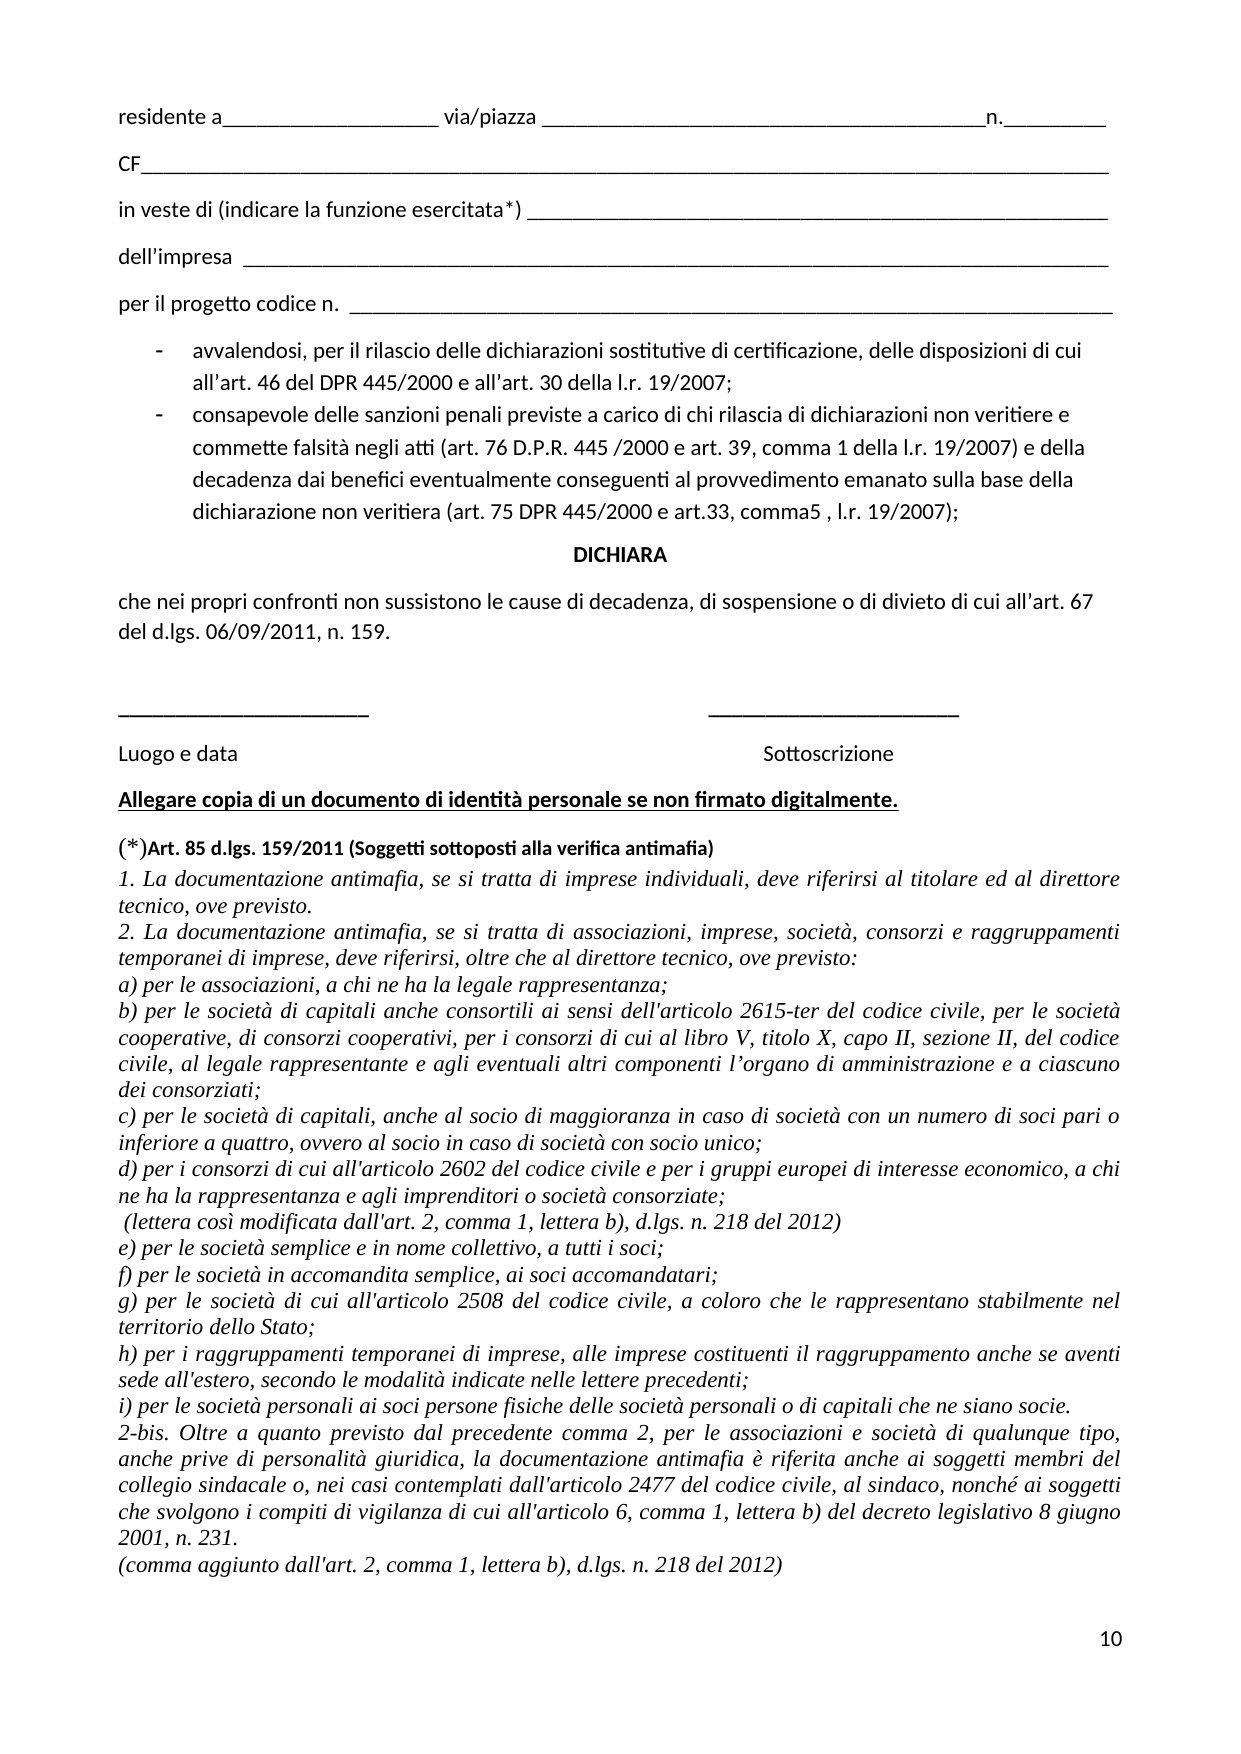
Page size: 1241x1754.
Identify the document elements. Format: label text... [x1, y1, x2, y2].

text in veste di (indicare la funzione esercitata*) ___________________________________________________ [118, 196, 1122, 223]
text 1. La documentazione antimafia, se si tratta di imprese individuali, deve riferirsi al titolare ed al direttore tecnico, ove previsto. [118, 865, 1122, 918]
text a) per le associazioni, a chi ne ha la legale rappresentanza; [118, 971, 1122, 997]
text c) per le società di capitali, anche al socio di maggioranza in caso di società con un numero di soci pari o inferiore a quattro, ovvero al socio in caso di società con socio unico; [118, 1103, 1122, 1155]
text (comma aggiunto dall'art. 2, comma 1, lettera b), d.lgs. n. 218 del 2012) [118, 1551, 1122, 1577]
list consapevole delle sanzioni penali previste a carico di chi rilascia di dichiarazioni non veritiere e commette falsità negli atti (art. 76 D.P.R. 445 /2000 e art. 39, comma 1 della l.r. 19/2007) e della decadenza dai benefici eventualmente conseguenti al provvedimento emanato sulla base della dichiarazione non veritiera (art. 75 DPR 445/2000 e art.33, comma5 , l.r. 19/2007); [155, 401, 1122, 525]
list avvalendosi, per il rilascio delle dichiarazioni sostitutive di certificazione, delle disposizioni di cui all’art. 46 del DPR 445/2000 e all’art. 30 della l.r. 19/2007; [155, 336, 1122, 396]
text 2-bis. Oltre a quanto previsto dal precedente comma 2, per le associazioni e società di qualunque tipo, anche prive di personalità giuridica, la documentazione antimafia è riferita anche ai soggetti membri del collegio sindacale o, nei casi contemplati dall'articolo 2477 del codice civile, al sindaco, nonché ai soggetti che svolgono i compiti di vigilanza di cui all'articolo 6, comma 1, lettera b) del decreto legislativo 8 giugno 2001, n. 231. [118, 1419, 1122, 1551]
text h) per i raggruppamenti temporanei di imprese, alle imprese costituenti il raggruppamento anche se aventi sede all'estero, secondo le modalità indicate nelle lettere precedenti; [118, 1340, 1122, 1392]
text Allegare copia di un documento di identità personale se non firmato digitalmente. [118, 786, 1122, 813]
text 2. La documentazione antimafia, se si tratta di associazioni, imprese, società, consorzi e raggruppamenti temporanei di imprese, deve riferirsi, oltre che al direttore tecnico, ove previsto: [118, 918, 1122, 971]
text dell’impresa ____________________________________________________________________________ [118, 242, 1122, 270]
text (*)Art. 85 d.lgs. 159/2011 (Soggetti sottoposti alla verifica antimafia) [118, 832, 1122, 861]
text DICHIARA [118, 540, 1122, 568]
text CF_____________________________________________________________________________________ [118, 149, 1122, 177]
text f) per le società in accomandita semplice, ai soci accomandatari; [118, 1261, 1122, 1287]
text che nei propri confronti non sussistono le cause di decadenza, di sospensione o di divieto di cui all’art. 67 del d.lgs. 06/09/2011, n. 159. [118, 587, 1122, 645]
text per il progetto codice n. ___________________________________________________________________ [118, 289, 1122, 317]
text g) per le società di cui all'articolo 2508 del codice civile, a coloro che le rappresentano stabilmente nel territorio dello Stato; [118, 1287, 1122, 1340]
text e) per le società semplice e in nome collettivo, a tutti i soci; [118, 1234, 1122, 1261]
text residente a___________________ via/piazza _______________________________________n._________ [118, 102, 1122, 130]
text (lettera così modificata dall'art. 2, comma 1, lettera b), d.lgs. n. 218 del 2012) [118, 1208, 1122, 1234]
text ______________________ ______________________ [118, 692, 1122, 720]
text Luogo e data Sottoscrizione [118, 739, 1122, 767]
text d) per i consorzi di cui all'articolo 2602 del codice civile e per i gruppi europei di interesse economico, a chi ne ha la rappresentanza e agli imprenditori o società consorziate; [118, 1155, 1122, 1208]
text i) per le società personali ai soci persone fisiche delle società personali o di capitali che ne siano socie. [118, 1392, 1122, 1419]
text b) per le società di capitali anche consortili ai sensi dell'articolo 2615-ter del codice civile, per le società cooperative, di consorzi cooperativi, per i consorzi di cui al libro V, titolo X, capo II, sezione II, del codice civile, al legale rappresentante e agli eventuali altri componenti l’organo di amministrazione e a ciascuno dei consorziati; [118, 997, 1122, 1103]
